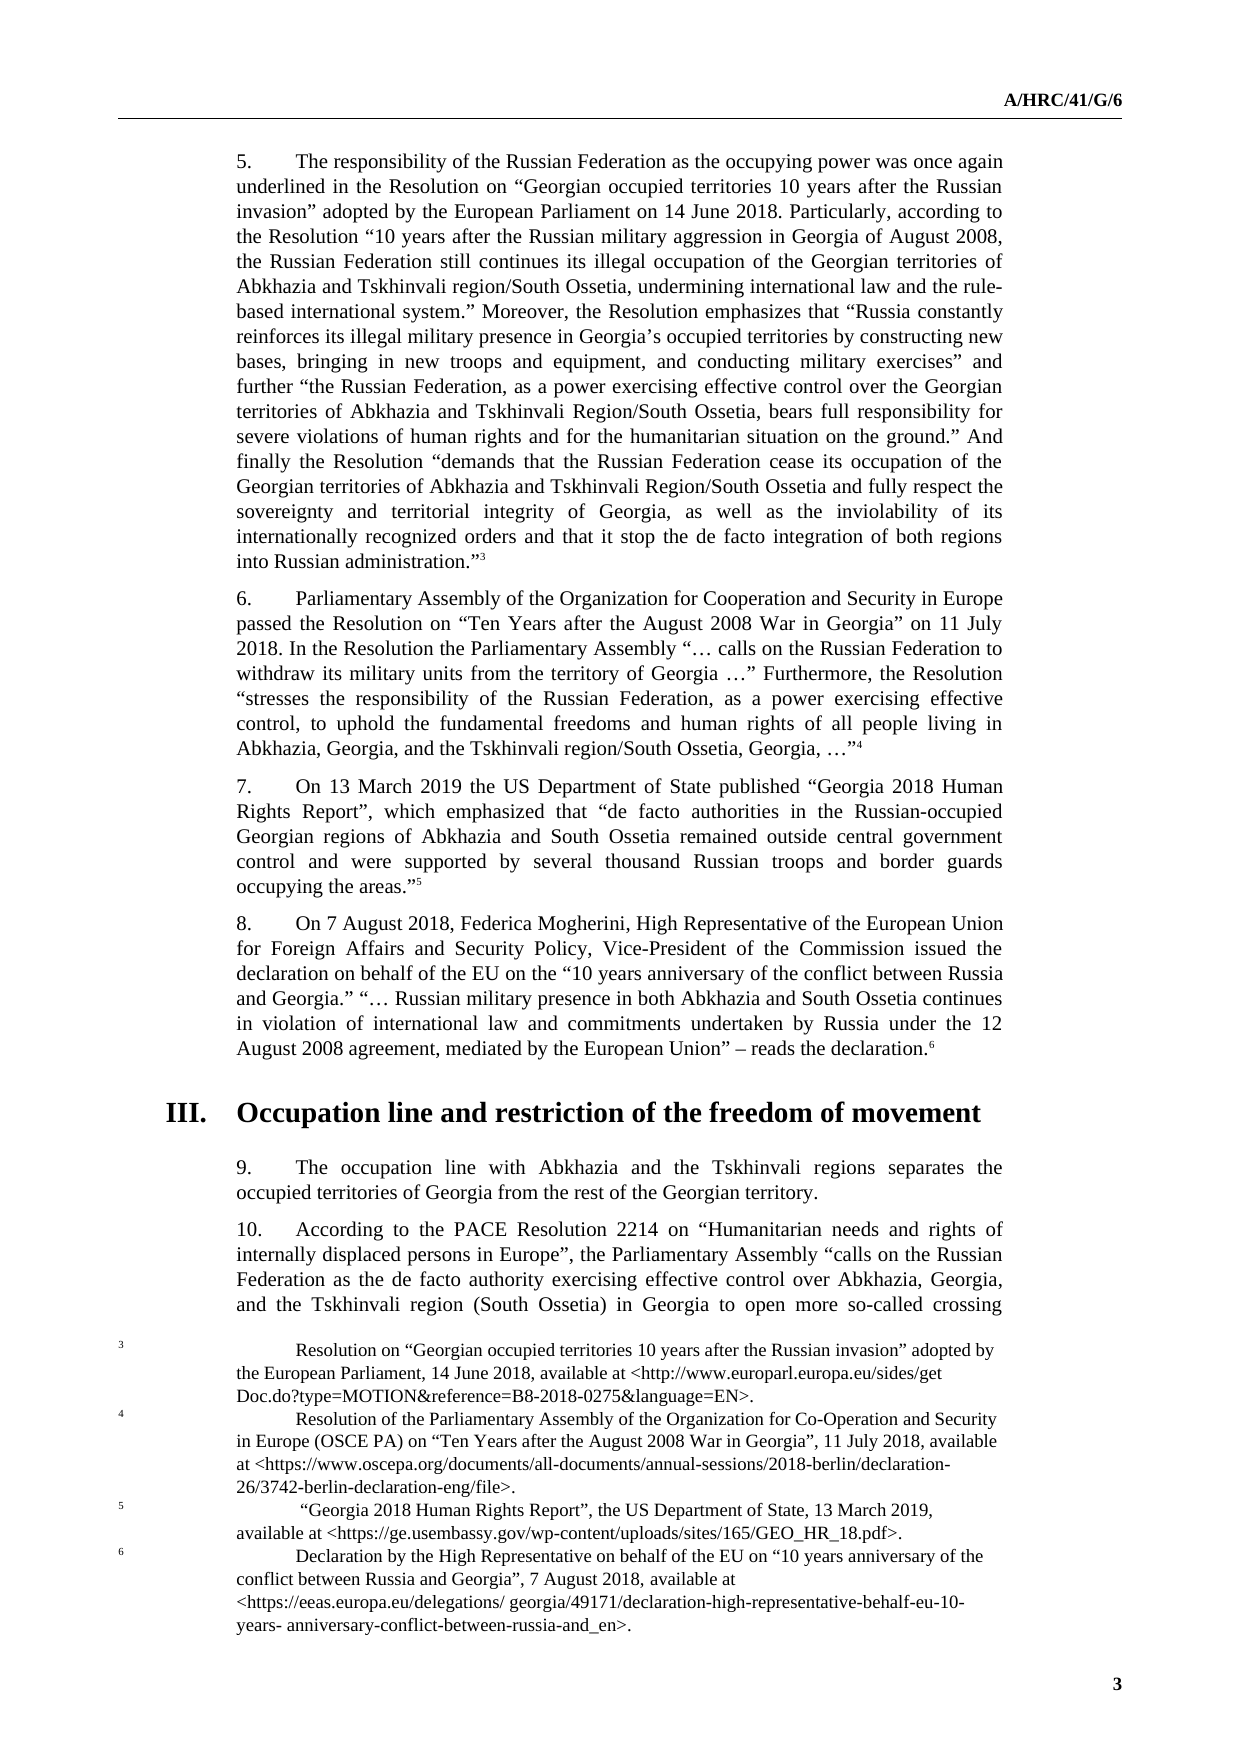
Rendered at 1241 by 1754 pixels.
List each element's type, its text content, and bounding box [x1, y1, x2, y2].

text 5. The responsibility of the Russian Federation as the occupying power was once again underlined in the Resolution on “Georgian occupied territories 10 years after the Russian invasion” adopted by the European Parliament on 14 June 2018. Particularly, according to the Resolution “10 years after the Russian military aggression in Georgia of August 2008, the Russian Federation still continues its illegal occupation of the Georgian territories of Abkhazia and Tskhinvali region/South Ossetia, undermining international law and the rule-based international system.” Moreover, the Resolution emphasizes that “Russia constantly reinforces its illegal military presence in Georgia’s occupied territories by constructing new bases, bringing in new troops and equipment, and conducting military exercises” and further “the Russian Federation, as a power exercising effective control over the Georgian territories of Abkhazia and Tskhinvali Region/South Ossetia, bears full responsibility for severe violations of human rights and for the humanitarian situation on the ground.” And finally the Resolution “demands that the Russian Federation cease its occupation of the Georgian territories of Abkhazia and Tskhinvali Region/South Ossetia and fully respect the sovereignty and territorial integrity of Georgia, as well as the inviolability of its internationally recognized orders and that it stop the de facto integration of both regions into Russian administration.” [236, 148, 1004, 573]
text 6. Parliamentary Assembly of the Organization for Cooperation and Security in Europe passed the Resolution on “Ten Years after the August 2008 War in Georgia” on 11 July 2018. In the Resolution the Parliamentary Assembly “… calls on the Russian Federation to withdraw its military units from the territory of Georgia …” Furthermore, the Resolution “stresses the responsibility of the Russian Federation, as a power exercising effective control, to uphold the fundamental freedoms and human rights of all people living in Abkhazia, Georgia, and the Tskhinvali region/South Ossetia, Georgia, …” [236, 585, 1004, 760]
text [236, 1216, 1004, 1316]
text 8. On 7 August 2018, Federica Mogherini, High Representative of the European Union for Foreign Affairs and Security Policy, Vice-President of the Commission issued the declaration on behalf of the EU on the “10 years anniversary of the conflict between Russia and Georgia.” “… Russian military presence in both Abkhazia and South Ossetia continues in violation of international law and commitments undertaken by Russia under the 12 August 2008 agreement, mediated by the European Union” – reads the declaration. [236, 910, 1004, 1060]
text 7. On 13 March 2019 the US Department of State published “Georgia 2018 Human Rights Report”, which emphasized that “de facto authorities in the Russian-occupied Georgian regions of Abkhazia and South Ossetia remained outside central government control and were supported by several thousand Russian troops and border guards occupying the areas.” [236, 773, 1004, 898]
text 9. The occupation line with Abkhazia and the Tskhinvali regions separates the occupied territories of Georgia from the rest of the Georgian territory. [236, 1154, 1004, 1204]
text III. Occupation line and restriction of the freedom of movement [118, 1098, 1004, 1129]
